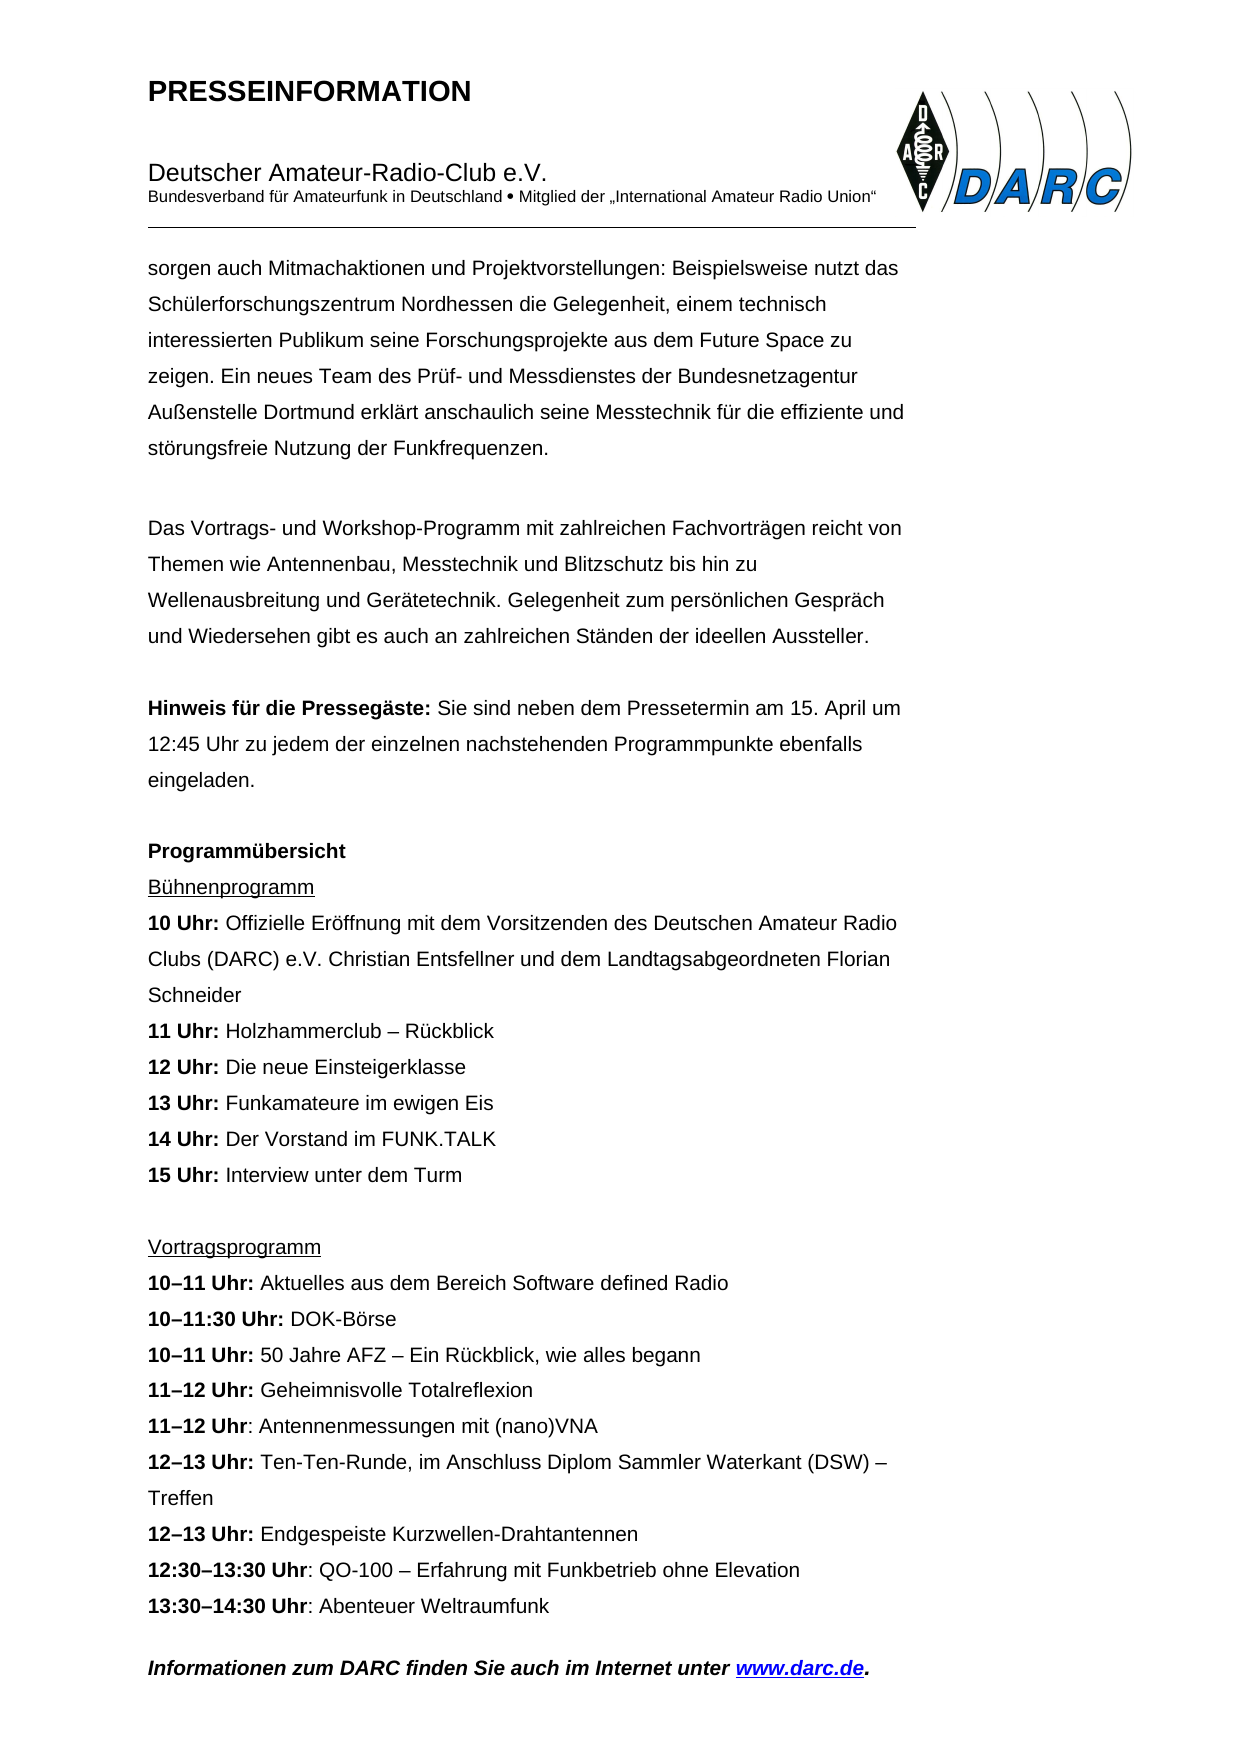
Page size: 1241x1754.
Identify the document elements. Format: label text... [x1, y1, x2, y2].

text Vortragsprogramm [148, 1234, 916, 1258]
text Programmübersicht [148, 839, 916, 863]
picture [895, 88, 1134, 217]
text 11 Uhr: Holzhammerclub – Rückblick [148, 1019, 916, 1043]
text 13 Uhr: Funkamateure im ewigen Eis [148, 1091, 916, 1115]
text Hinweis für die Pressegäste: Sie sind neben dem Pressetermin am 15. April um 12:45 Uhr zu jedem der einzelnen nachstehenden Programmpunkte ebenfalls eingeladen. [148, 696, 916, 791]
text 12–13 Uhr: Ten-Ten-Runde, im Anschluss Diplom Sammler Waterkant (DSW) – Treffen [148, 1450, 916, 1510]
text 13:30–14:30 Uhr: Abenteuer Weltraumfunk [148, 1594, 916, 1618]
text 12 Uhr: Die neue Einsteigerklasse [148, 1055, 916, 1079]
text Das Vortrags- und Workshop-Programm mit zahlreichen Fachvorträgen reicht von Themen wie Antennenbau, Messtechnik und Blitzschutz bis hin zu Wellenausbreitung und Gerätetechnik. Gelegenheit zum persönlichen Gespräch und Wiedersehen gibt es auch an zahlreichen Ständen der ideellen Aussteller. [148, 516, 916, 648]
text 10–11 Uhr: Aktuelles aus dem Bereich Software defined Radio [148, 1271, 916, 1294]
text 15 Uhr: Interview unter dem Turm [148, 1163, 916, 1187]
text 11–12 Uhr: Geheimnisvolle Totalreflexion [148, 1378, 916, 1402]
text 12–13 Uhr: Endgespeiste Kurzwellen-Drahtantennen [148, 1522, 916, 1546]
text Bühnenprogramm [148, 875, 916, 899]
text 14 Uhr: Der Vorstand im FUNK.TALK [148, 1127, 916, 1151]
text 11–12 Uhr: Antennenmessungen mit (nano)VNA [148, 1414, 916, 1438]
text 10 Uhr: Offizielle Eröffnung mit dem Vorsitzenden des Deutschen Amateur Radio Clubs (DARC) e.V. Christian Entsfellner und dem Landtagsabgeordneten Florian Schneider [148, 911, 916, 1007]
text 10–11:30 Uhr: DOK-Börse [148, 1306, 916, 1330]
text 10–11 Uhr: 50 Jahre AFZ – Ein Rückblick, wie alles begann [148, 1342, 916, 1366]
text 12:30–13:30 Uhr: QO-100 – Erfahrung mit Funkbetrieb ohne Elevation [148, 1558, 916, 1582]
